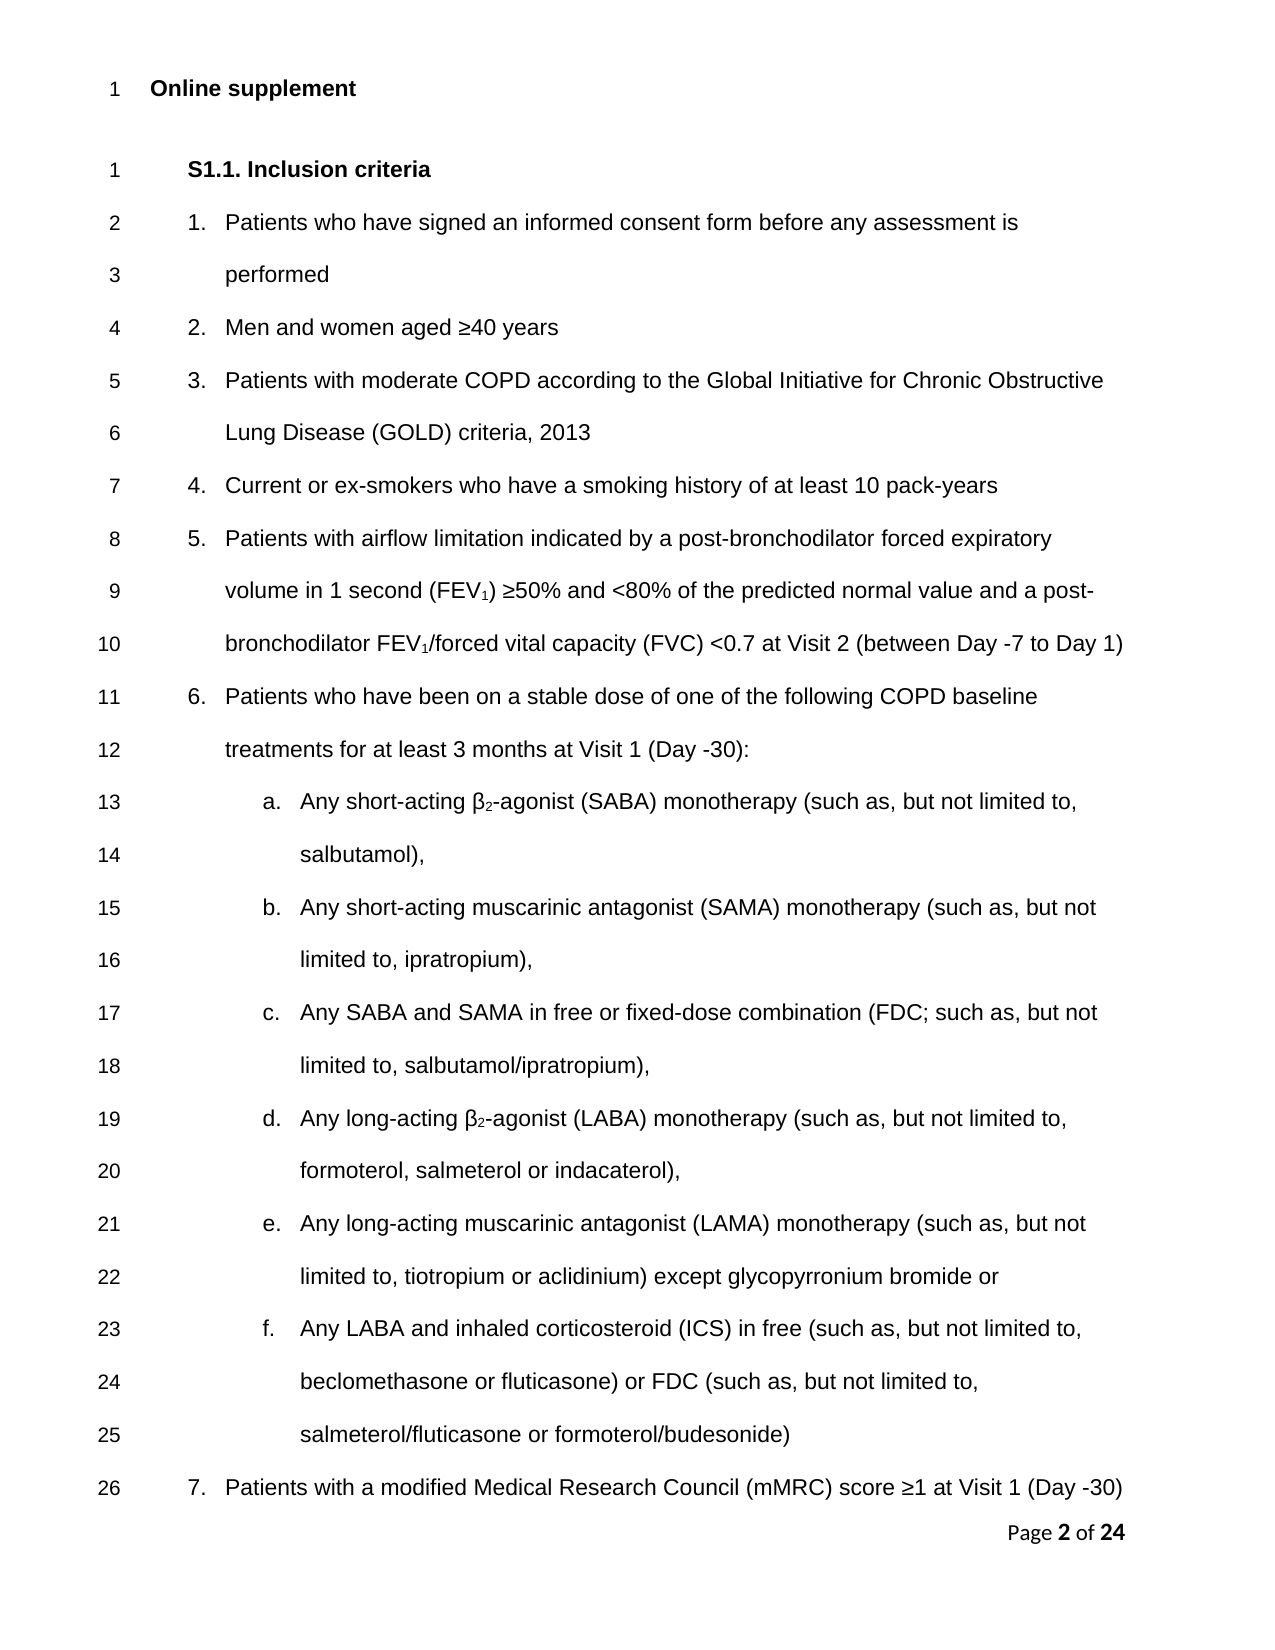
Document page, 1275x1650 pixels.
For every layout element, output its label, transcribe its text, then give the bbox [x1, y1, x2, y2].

list Patients who have been on a stable dose of one of the following COPD baseline treatments for at least 3 months at Visit 1 (Day -30): [187, 683, 1125, 762]
list Any short-acting β2-agonist (SABA) monotherapy (such as, but not limited to, salbutamol), [262, 788, 1125, 867]
list Patients with moderate COPD according to the Global Initiative for Chronic Obstructive Lung Disease (GOLD) criteria, 2013 [187, 367, 1125, 446]
text S1.1. Inclusion criteria [187, 156, 1125, 182]
list Men and women aged ≥40 years [187, 314, 1125, 340]
list Patients with airflow limitation indicated by a post-bronchodilator forced expiratory volume in 1 second (FEV1) ≥50% and <80% of the predicted normal value and a post-bronchodilator FEV1/forced vital capacity (FVC) <0.7 at Visit 2 (between Day -7 to Day 1) [187, 525, 1125, 656]
list Any long-acting β2-agonist (LABA) monotherapy (such as, but not limited to, formoterol, salmeterol or indacaterol), [262, 1104, 1125, 1183]
list Any SABA and SAMA in free or fixed-dose combination (FDC; such as, but not limited to, salbutamol/ipratropium), [262, 999, 1125, 1078]
list Any short-acting muscarinic antagonist (SAMA) monotherapy (such as, but not limited to, ipratropium), [262, 894, 1125, 973]
list Patients with a modified Medical Research Council (mMRC) score ≥1 at Visit 1 (Day -30) [187, 1473, 1125, 1500]
list Current or ex-smokers who have a smoking history of at least 10 pack-years [187, 472, 1125, 498]
list Patients who have signed an informed consent form before any assessment is performed [187, 208, 1125, 287]
list Any LABA and inhaled corticosteroid (ICS) in free (such as, but not limited to, beclomethasone or fluticasone) or FDC (such as, but not limited to, salmeterol/fluticasone or formoterol/budesonide) [262, 1315, 1125, 1447]
list Any long-acting muscarinic antagonist (LAMA) monotherapy (such as, but not limited to, tiotropium or aclidinium) except glycopyrronium bromide or [262, 1210, 1125, 1289]
